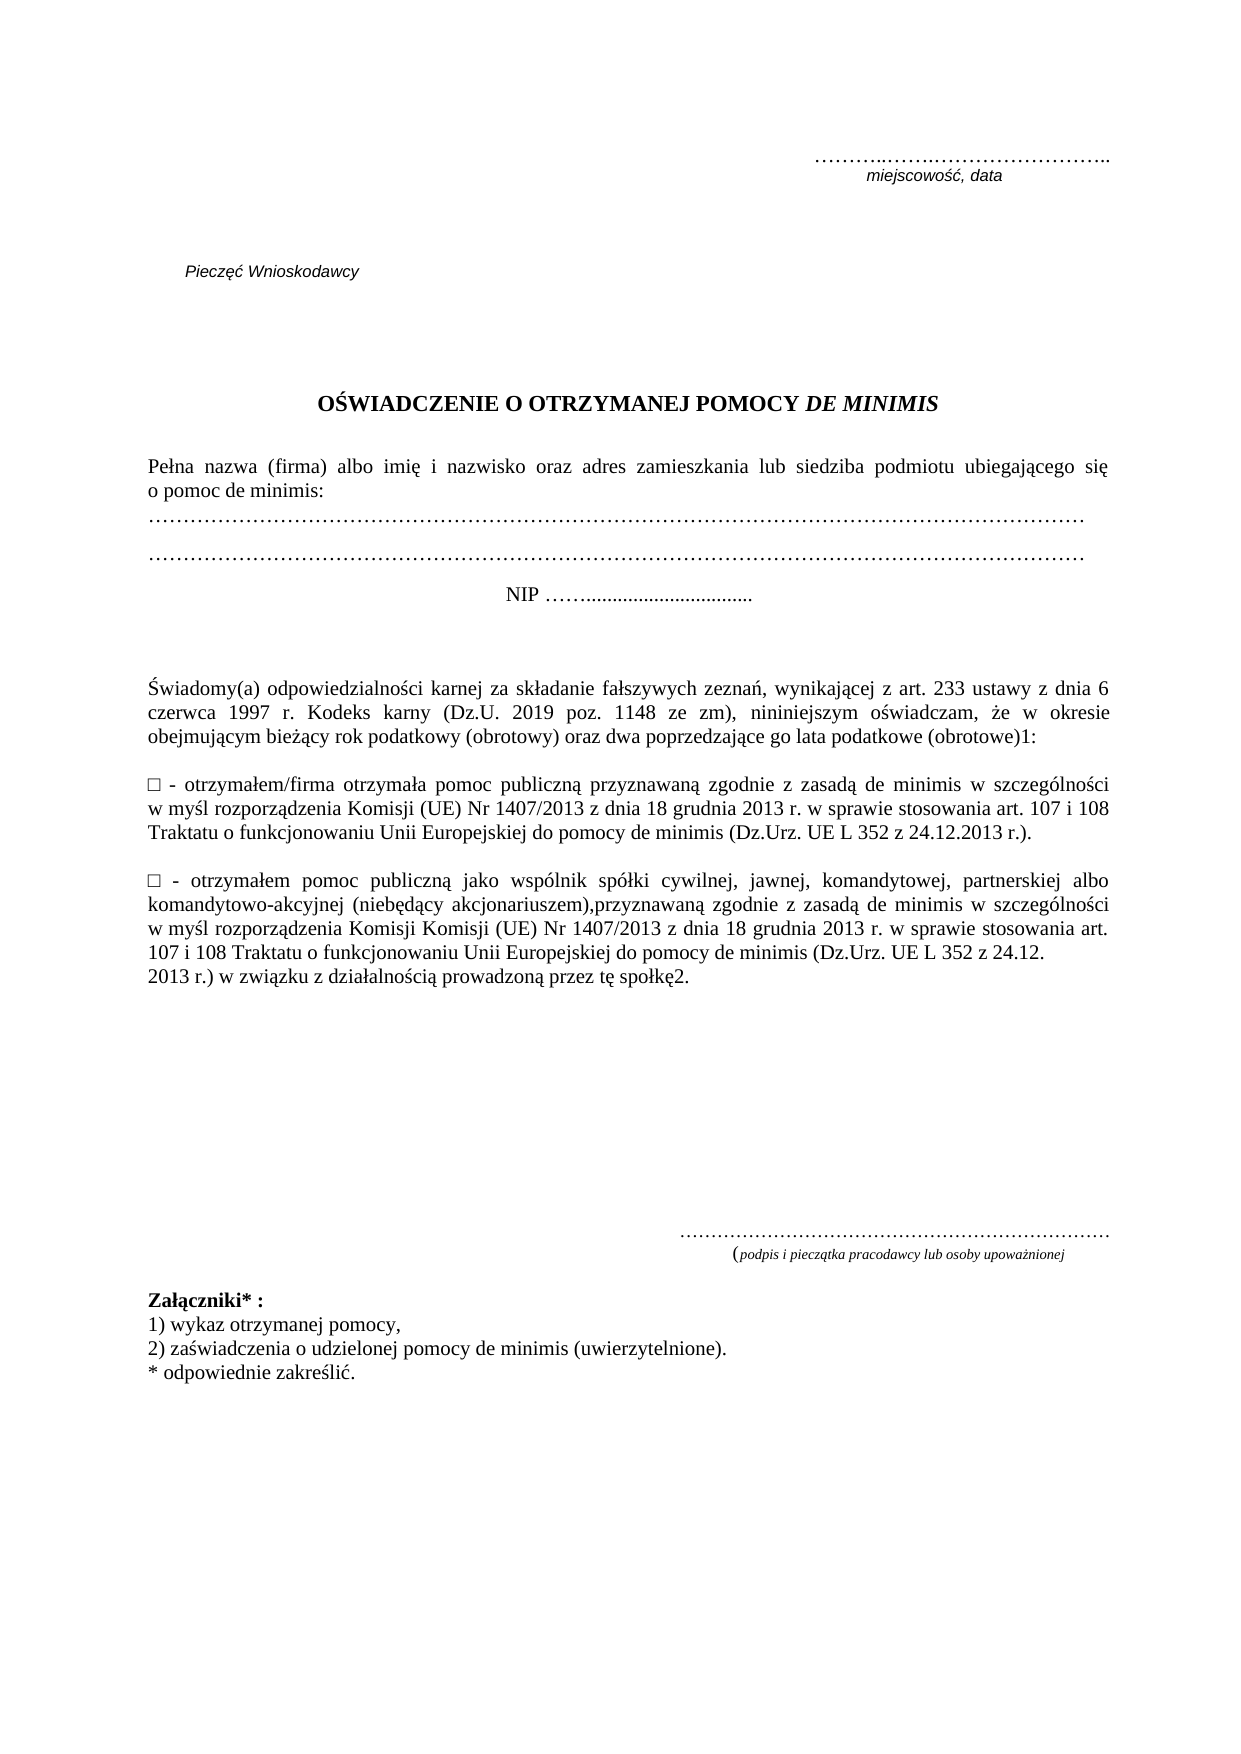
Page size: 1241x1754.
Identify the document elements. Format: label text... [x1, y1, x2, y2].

text 1) wykaz otrzymanej pomocy, [148, 1312, 1110, 1336]
text Załączniki* : [148, 1287, 1110, 1312]
text 2013 r.) w związku z działalnością prowadzoną przez tę społkę2. [148, 964, 1110, 988]
text ……………………………………………………………………………………………………………………… [148, 527, 1110, 568]
text (podpis i pieczątka pracodawcy lub osoby upoważnionej [148, 1242, 1110, 1263]
text ………..…….…………………….. [148, 148, 1110, 166]
text □ - otrzymałem/firma otrzymała pomoc publiczną przyznawaną zgodnie z zasadą de minimis w szczególności w myśl rozporządzenia Komisji (UE) Nr 1407/2013 z dnia 18 grudnia 2013 r. w sprawie stosowania art. 107 i 108 Traktatu o funkcjonowaniu Unii Europejskiej do pomocy de minimis (Dz.Urz. UE L 352 z 24.12.2013 r.). [148, 772, 1110, 844]
text …………………………………………………………… [148, 1220, 1110, 1242]
text ……………………………………………………………………………………………………………………… [148, 502, 1110, 527]
text miejscowość, data [148, 166, 1110, 185]
text * odpowiednie zakreślić. [148, 1360, 1110, 1384]
text 2) zaświadczenia o udzielonej pomocy de minimis (uwierzytelnione). [148, 1336, 1110, 1360]
text Świadomy(a) odpowiedzialności karnej za składanie fałszywych zeznań, wynikającej z art. 233 ustawy z dnia 6 czerwca 1997 r. Kodeks karny (Dz.U. 2019 poz. 1148 ze zm), nininiejszym oświadczam, że w okresie obejmującym bieżący rok podatkowy (obrotowy) oraz dwa poprzedzające go lata podatkowe (obrotowe)1: [148, 676, 1110, 748]
text OŚWIADCZENIE O OTRZYMANEJ POMOCY DE MINIMIS [148, 385, 1110, 418]
text Pełna nazwa (firma) albo imię i nazwisko oraz adres zamieszkania lub siedziba podmiotu ubiegającego się o pomoc de minimis: [148, 454, 1110, 502]
text □ - otrzymałem pomoc publiczną jako wspólnik spółki cywilnej, jawnej, komandytowej, partnerskiej albo komandytowo-akcyjnej (niebędący akcjonariuszem),przyznawaną zgodnie z zasadą de minimis w szczególności w myśl rozporządzenia Komisji Komisji (UE) Nr 1407/2013 z dnia 18 grudnia 2013 r. w sprawie stosowania art. 107 i 108 Traktatu o funkcjonowaniu Unii Europejskiej do pomocy de minimis (Dz.Urz. UE L 352 z 24.12. [148, 868, 1110, 964]
text NIP ……................................ [148, 568, 1110, 610]
text Pieczęć Wnioskodawcy [148, 262, 1110, 281]
